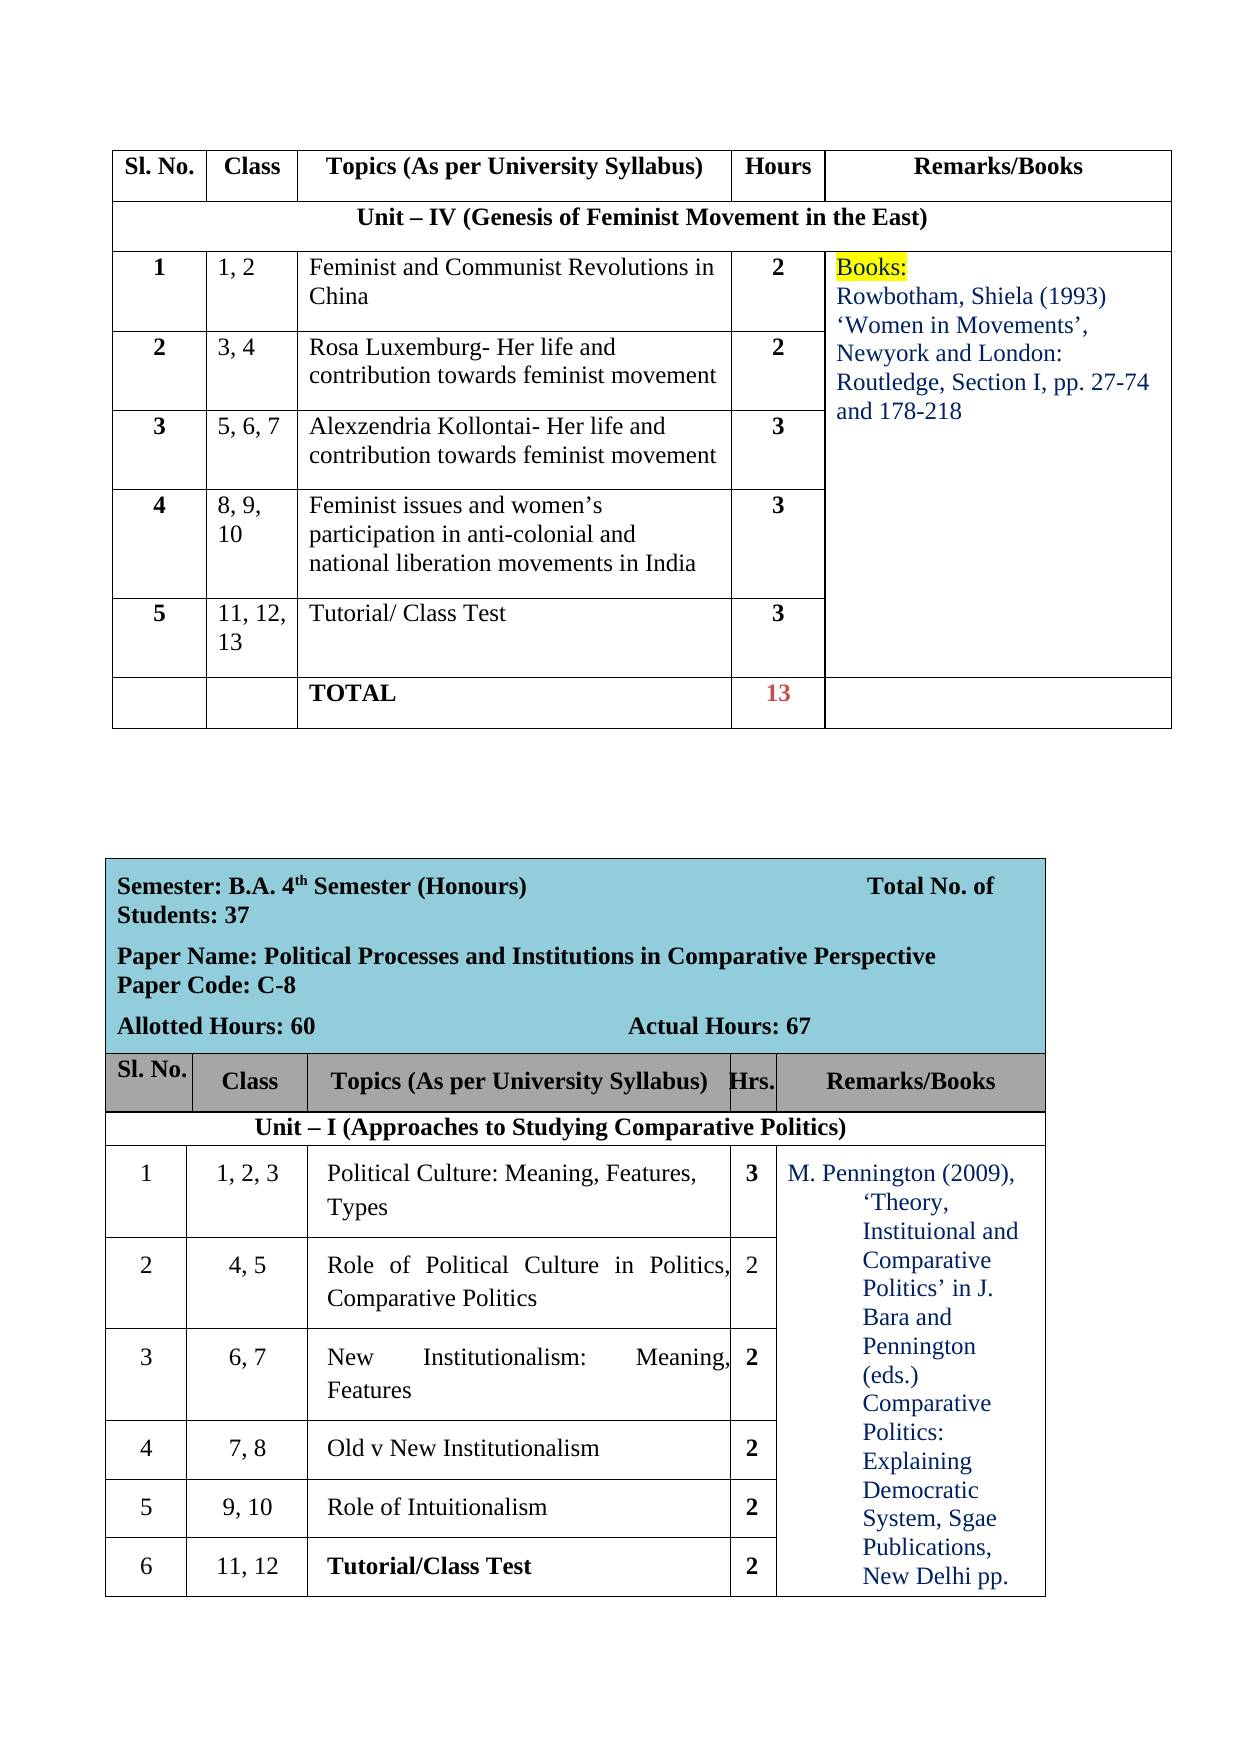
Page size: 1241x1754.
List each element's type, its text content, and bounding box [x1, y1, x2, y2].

table_cell Feminist and Communist Revolutions in China [298, 252, 731, 331]
table_cell 4 [113, 490, 206, 597]
table_cell M. Pennington (2009), ‘Theory, Instituional and Comparative Politics’ in J. Bara and Pennington (eds.) Comparative Politics: Explaining Democratic System, Sgae Publications, New Delhi pp. 13-40 B. Criddle (2003), ‘Parties and Party System’ in R. Axtmann (ed.) Understanding Democratic Politics: An Introduction, London: Sage Publications, pp. 134-142 [777, 1146, 1045, 1596]
table_cell Old v New Institutionalism [308, 1421, 730, 1479]
table_cell 3 [731, 1146, 776, 1237]
table_header Semester: B.A. 4th Semester (Honours) Total No. of Students: 37 Paper Name: Political Processes and Institutions in Comparative Perspective Paper Code: C-8 Allotted Hours: 60 Actual Hours: 67 [106, 859, 1045, 1053]
table_cell 6 [106, 1538, 186, 1596]
table_cell 4, 5 [187, 1238, 307, 1328]
table_cell Rosa Luxemburg- Her life and contribution towards feminist movement [298, 332, 731, 410]
table_cell Unit – I (Approaches to Studying Comparative Politics) [106, 1113, 1045, 1145]
table_cell 2 [106, 1238, 186, 1328]
table_cell 1, 2 [207, 252, 297, 331]
table_cell 1, 2, 3 [187, 1146, 307, 1237]
table_cell Role of Intuitionalism [308, 1480, 730, 1537]
table_cell 3 [732, 599, 824, 677]
table_cell 1 [106, 1146, 186, 1237]
table_cell 2 [731, 1480, 776, 1537]
table_cell 2 [731, 1238, 776, 1328]
table_cell 3 [732, 411, 824, 489]
table_cell Topics (As per University Syllabus) [298, 151, 731, 201]
table_cell 3 [113, 411, 206, 489]
table_cell Remarks/Books [777, 1054, 1045, 1111]
table_cell 7, 8 [187, 1421, 307, 1479]
table_cell 2 [731, 1329, 776, 1420]
table_cell [826, 678, 1171, 727]
table_cell Class [207, 151, 297, 201]
table_cell 5, 6, 7 [207, 411, 297, 489]
table_cell 8, 9, 10 [207, 490, 297, 597]
table_cell Tutorial/ Class Test [298, 599, 731, 677]
table_cell Hours [732, 151, 824, 201]
table_cell Alexzendria Kollontai- Her life and contribution towards feminist movement [298, 411, 731, 489]
table_cell Sl. No. [106, 1054, 192, 1111]
table_cell 1 [113, 252, 206, 331]
table_cell Sl. No. [113, 151, 206, 201]
table_cell Hrs. [731, 1054, 776, 1111]
table_cell 2 [731, 1538, 776, 1596]
table_cell 3 [106, 1329, 186, 1420]
table_cell Role of Political Culture in Politics, Comparative Politics [308, 1238, 730, 1328]
table_cell 11, 12, 13 [207, 599, 297, 677]
table_cell Class [193, 1054, 307, 1111]
table_cell New Institutionalism: Meaning, Features [308, 1329, 730, 1420]
table_cell 4 [106, 1421, 186, 1479]
table_cell 13 [732, 678, 824, 727]
table_cell Tutorial/Class Test [308, 1538, 730, 1596]
table_cell 9, 10 [187, 1480, 307, 1537]
table_cell Topics (As per University Syllabus) [308, 1054, 730, 1111]
table_cell Books: Rowbotham, Shiela (1993) ‘Women in Movements’, Newyork and London: Routledge, Section I, pp. 27-74 and 178-218 [826, 252, 1171, 677]
table_cell 2 [113, 332, 206, 410]
table_cell Unit – IV (Genesis of Feminist Movement in the East) [113, 202, 1171, 251]
table_cell 3 [732, 490, 824, 597]
table_cell 3, 4 [207, 332, 297, 410]
table_cell Political Culture: Meaning, Features, Types [308, 1146, 730, 1237]
table_cell Feminist issues and women’s participation in anti-colonial and national liberation movements in India [298, 490, 731, 597]
table_cell Remarks/Books [826, 151, 1171, 201]
table_cell 5 [106, 1480, 186, 1537]
table_cell 11, 12 [187, 1538, 307, 1596]
table_cell [207, 678, 297, 727]
table_cell [113, 678, 206, 727]
table_cell 6, 7 [187, 1329, 307, 1420]
table_cell 2 [731, 1421, 776, 1479]
table_cell 2 [732, 332, 824, 410]
table_cell 2 [732, 252, 824, 331]
table_cell TOTAL [298, 678, 731, 727]
table_cell 5 [113, 599, 206, 677]
